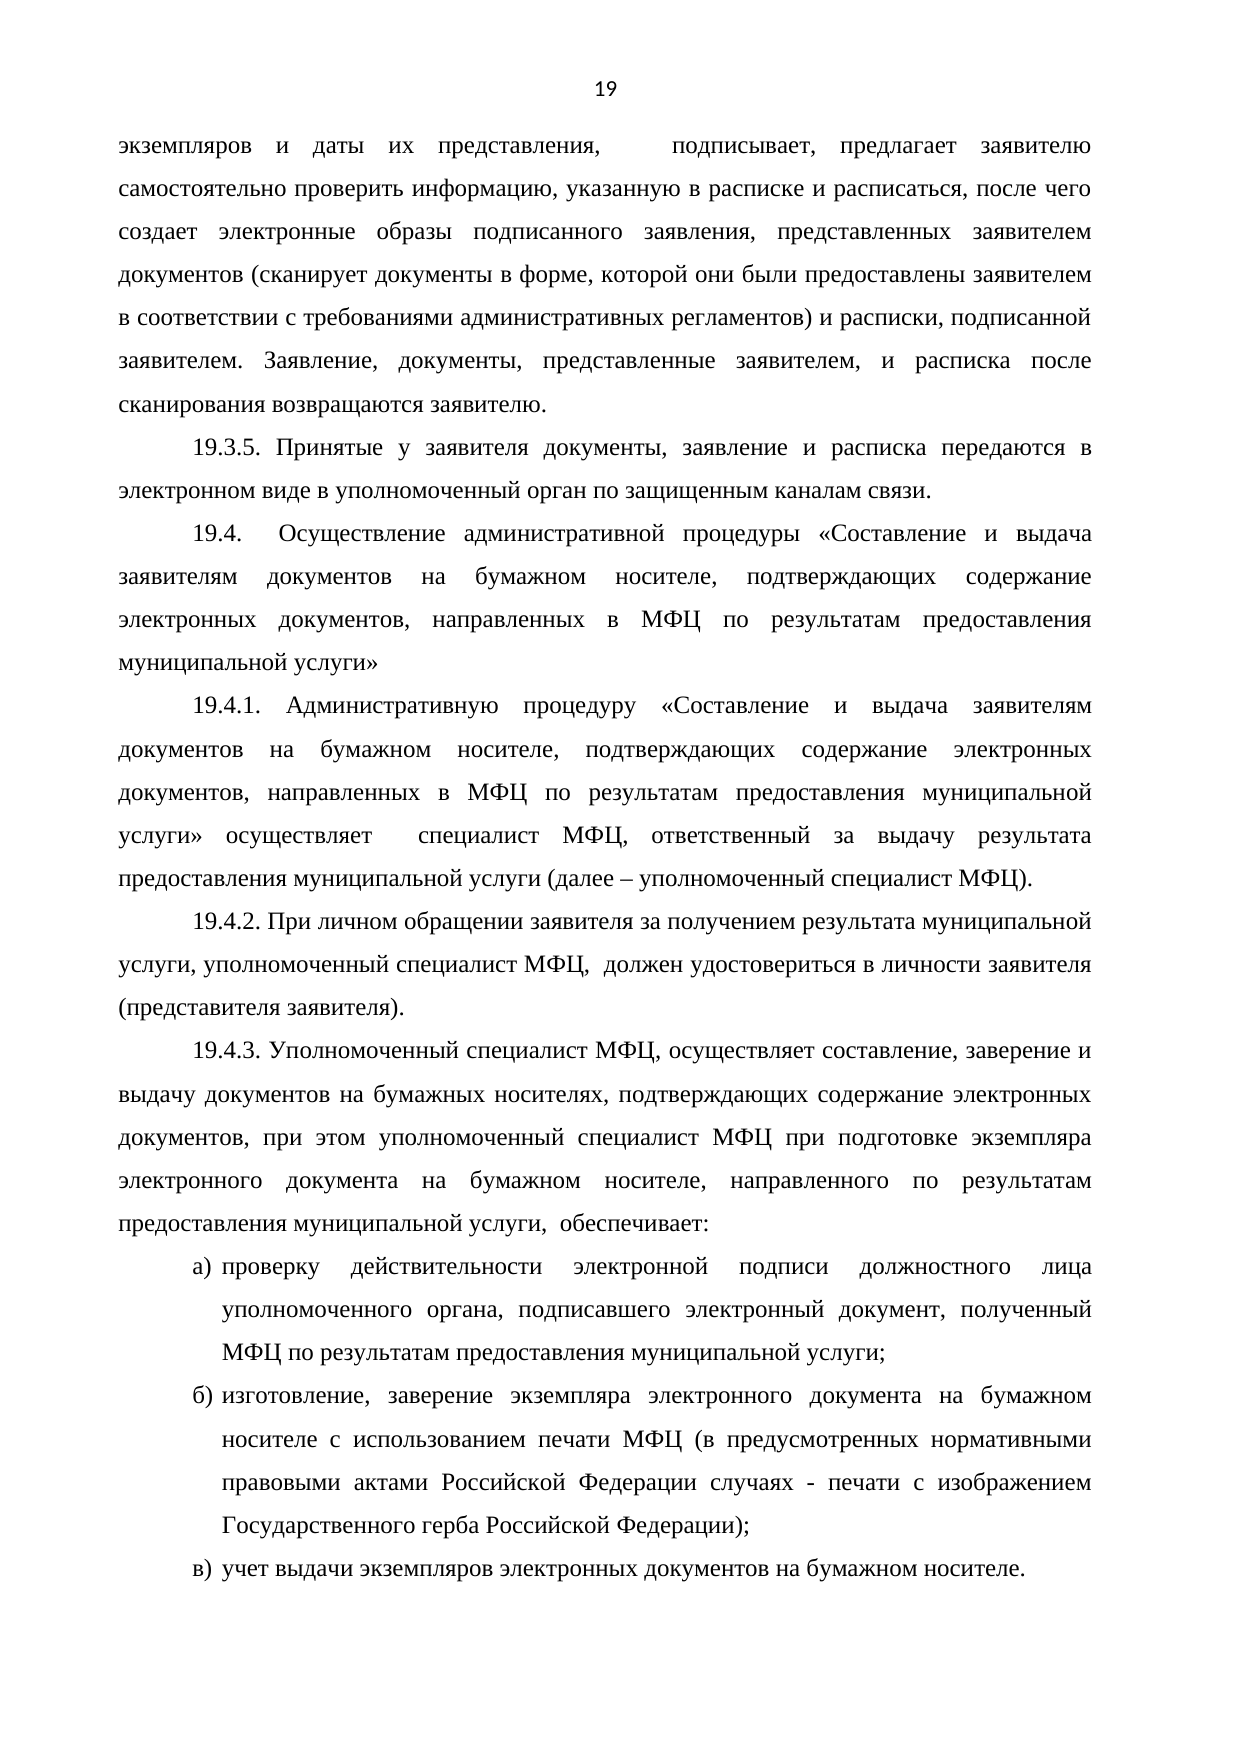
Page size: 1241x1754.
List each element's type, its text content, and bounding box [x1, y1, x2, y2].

text 19.4. Осуществление административной процедуры «Составление и выдача заявителям документов на бумажном носителе, подтверждающих содержание электронных документов, направленных в МФЦ по результатам предоставления муниципальной услуги» [118, 518, 1092, 676]
list учет выдачи экземпляров электронных документов на бумажном носителе. [192, 1553, 1092, 1582]
text 19.4.1. Административную процедуру «Составление и выдача заявителям документов на бумажном носителе, подтверждающих содержание электронных документов, направленных в МФЦ по результатам предоставления муниципальной услуги» осуществляет специалист МФЦ, ответственный за выдачу результата предоставления муниципальной услуги (далее – уполномоченный специалист МФЦ). [118, 691, 1092, 892]
text 19.3.5. Принятые у заявителя документы, заявление и расписка передаются в электронном виде в уполномоченный орган по защищенным каналам связи. [118, 432, 1092, 504]
text 19.4.3. Уполномоченный специалист МФЦ, осуществляет составление, заверение и выдачу документов на бумажных носителях, подтверждающих содержание электронных документов, при этом уполномоченный специалист МФЦ при подготовке экземпляра электронного документа на бумажном носителе, направленного по результатам предоставления муниципальной услуги, обеспечивает: [118, 1036, 1092, 1237]
list проверку действительности электронной подписи должностного лица уполномоченного органа, подписавшего электронный документ, полученный МФЦ по результатам предоставления муниципальной услуги; [192, 1251, 1092, 1366]
text 19.4.2. При личном обращении заявителя за получением результата муниципальной услуги, уполномоченный специалист МФЦ, должен удостовериться в личности заявителя (представителя заявителя). [118, 906, 1092, 1021]
list изготовление, заверение экземпляра электронного документа на бумажном носителе с использованием печати МФЦ (в предусмотренных нормативными правовыми актами Российской Федерации случаях - печати с изображением Государственного герба Российской Федерации); [192, 1381, 1092, 1539]
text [118, 130, 1092, 417]
